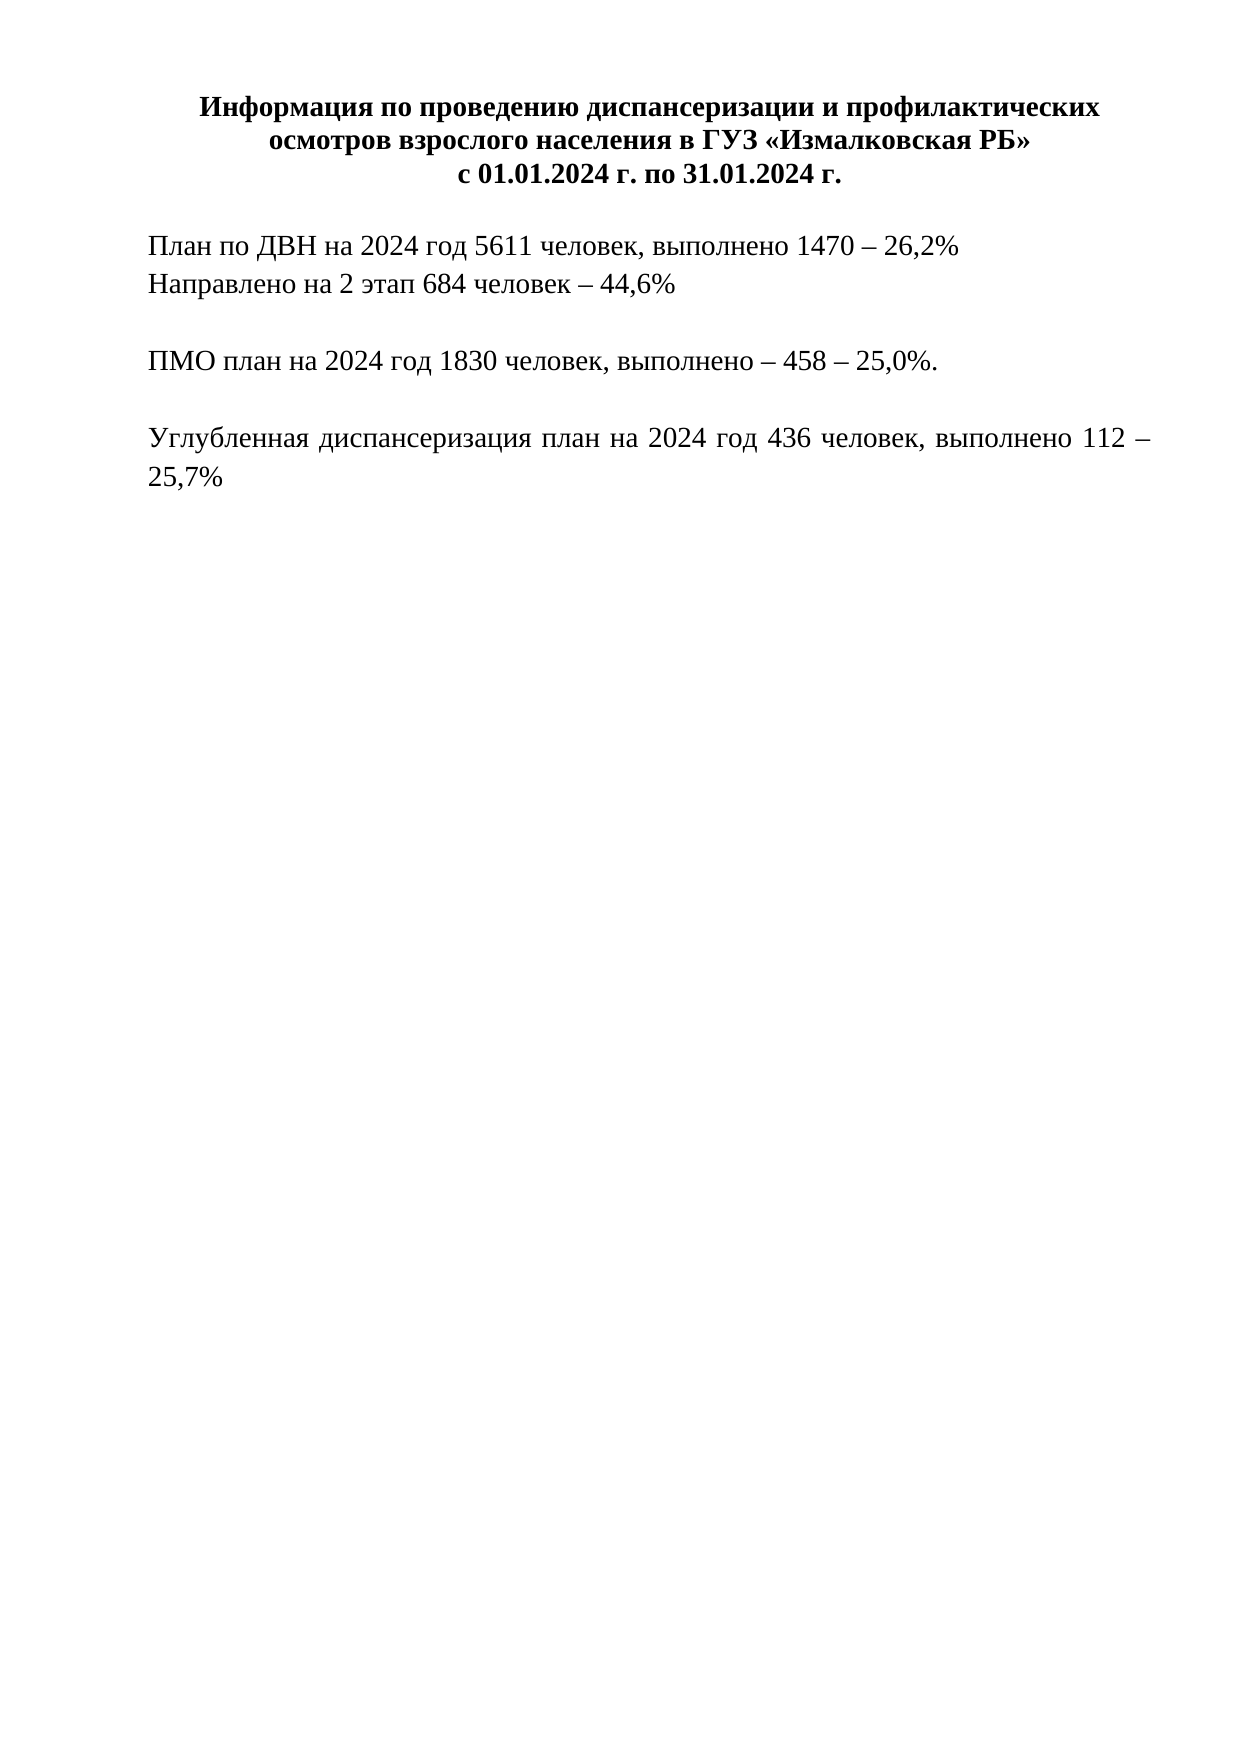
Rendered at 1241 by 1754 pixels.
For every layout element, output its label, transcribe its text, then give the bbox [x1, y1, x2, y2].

text с 01.01.2024 г. по 31.01.2024 г. [148, 156, 1152, 189]
text ПМО план на 2024 год 1830 человек, выполнено – 458 – 25,0%. [148, 343, 1152, 377]
text Информация по проведению диспансеризации и профилактических осмотров взрослого населения в ГУЗ «Измалковская РБ» [148, 89, 1152, 156]
text Углубленная диспансеризация план на 2024 год 436 человек, выполнено 112 – 25,7% [148, 421, 1152, 493]
text Направлено на 2 этап 684 человек – 44,6% [148, 266, 1152, 300]
text План по ДВН на 2024 год 5611 человек, выполнено 1470 – 26,2% [148, 228, 1152, 261]
